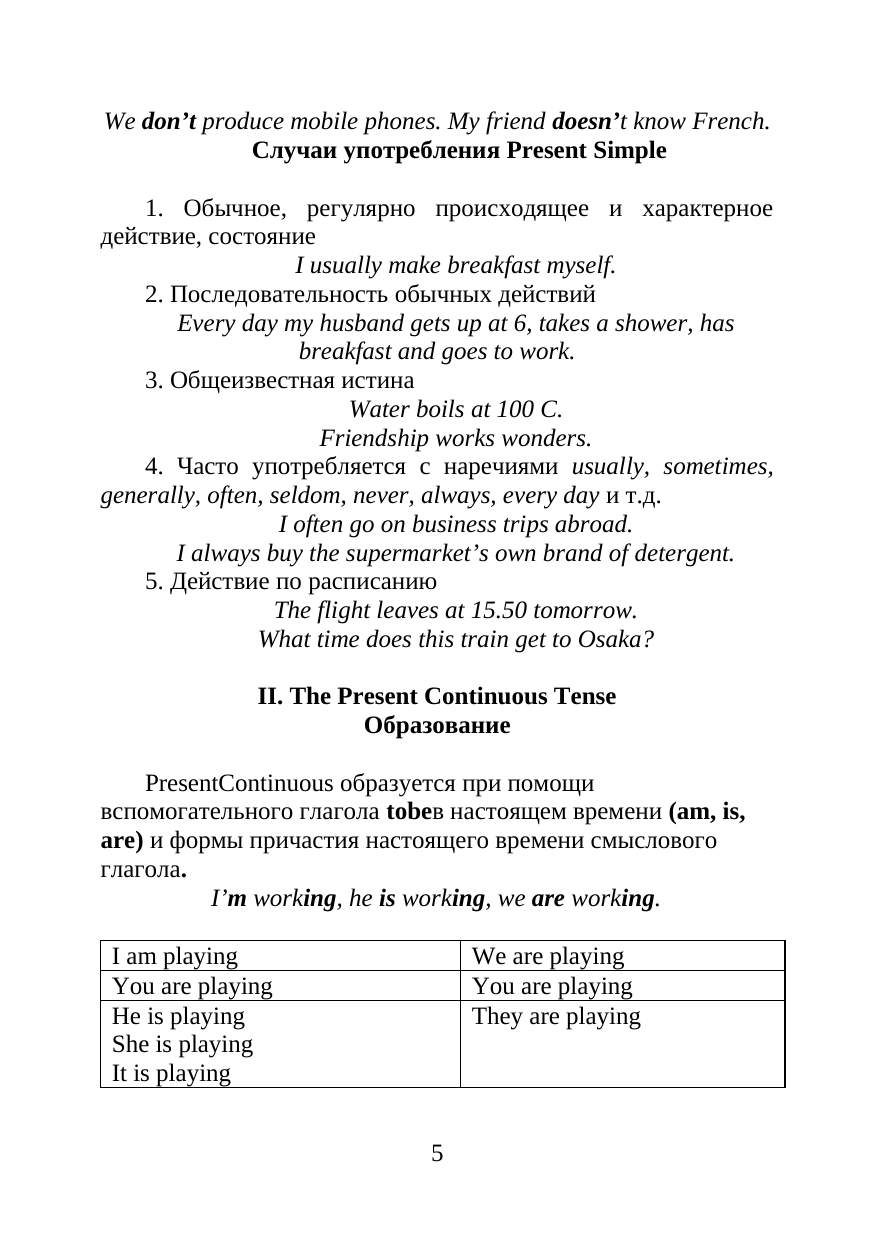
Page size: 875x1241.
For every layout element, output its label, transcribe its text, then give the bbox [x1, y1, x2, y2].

table_header I am playing [101, 941, 460, 970]
table_cell You are playing [101, 971, 460, 1000]
table_header We are playing [461, 941, 784, 970]
list I’m working, he is working, we are working. [98, 883, 774, 911]
list 4. Часто употребляется с наречиями usually, sometimes, generally, often, seldom, never, always, every day и т.д. [100, 451, 774, 509]
list Water boils at 100 C. [100, 394, 774, 423]
list We don’t produce mobile phones. My friend doesn’t know French. [100, 106, 774, 135]
text Every day my husband gets up at 6, takes a shower, has breakfast and goes to work. [100, 308, 774, 365]
list I always buy the supermarket’s own brand of detergent. [100, 538, 774, 566]
table_cell You are playing [461, 971, 784, 1000]
text PresentContinuous образуется при помощи вспомогательного глагола tobeв настоящем времени (am, is, are) и формы причастия настоящего времени смыслового глагола. [100, 768, 774, 883]
list II. The Present Continuous Tense [100, 681, 774, 710]
list 3. Общеизвестная истина [100, 365, 774, 394]
list Случаи употребления Present Simple [100, 135, 774, 164]
list 1. Обычное, регулярно происходящее и характерное действие, состояние [100, 193, 774, 250]
list I often go on business trips abroad. [100, 509, 774, 538]
list Friendship works wonders. [100, 423, 774, 451]
table_cell He is playing She is playing It is playing [101, 1001, 460, 1087]
list 2. Последовательность обычных действий [100, 279, 774, 308]
text What time does this train get to Osaka? [100, 624, 774, 653]
list 5. Действие по расписанию [100, 566, 774, 595]
list Образование [100, 710, 774, 739]
table_cell They are playing [461, 1001, 784, 1087]
list I usually make breakfast myself. [100, 250, 774, 279]
text The flight leaves at 15.50 tomorrow. [100, 595, 774, 624]
